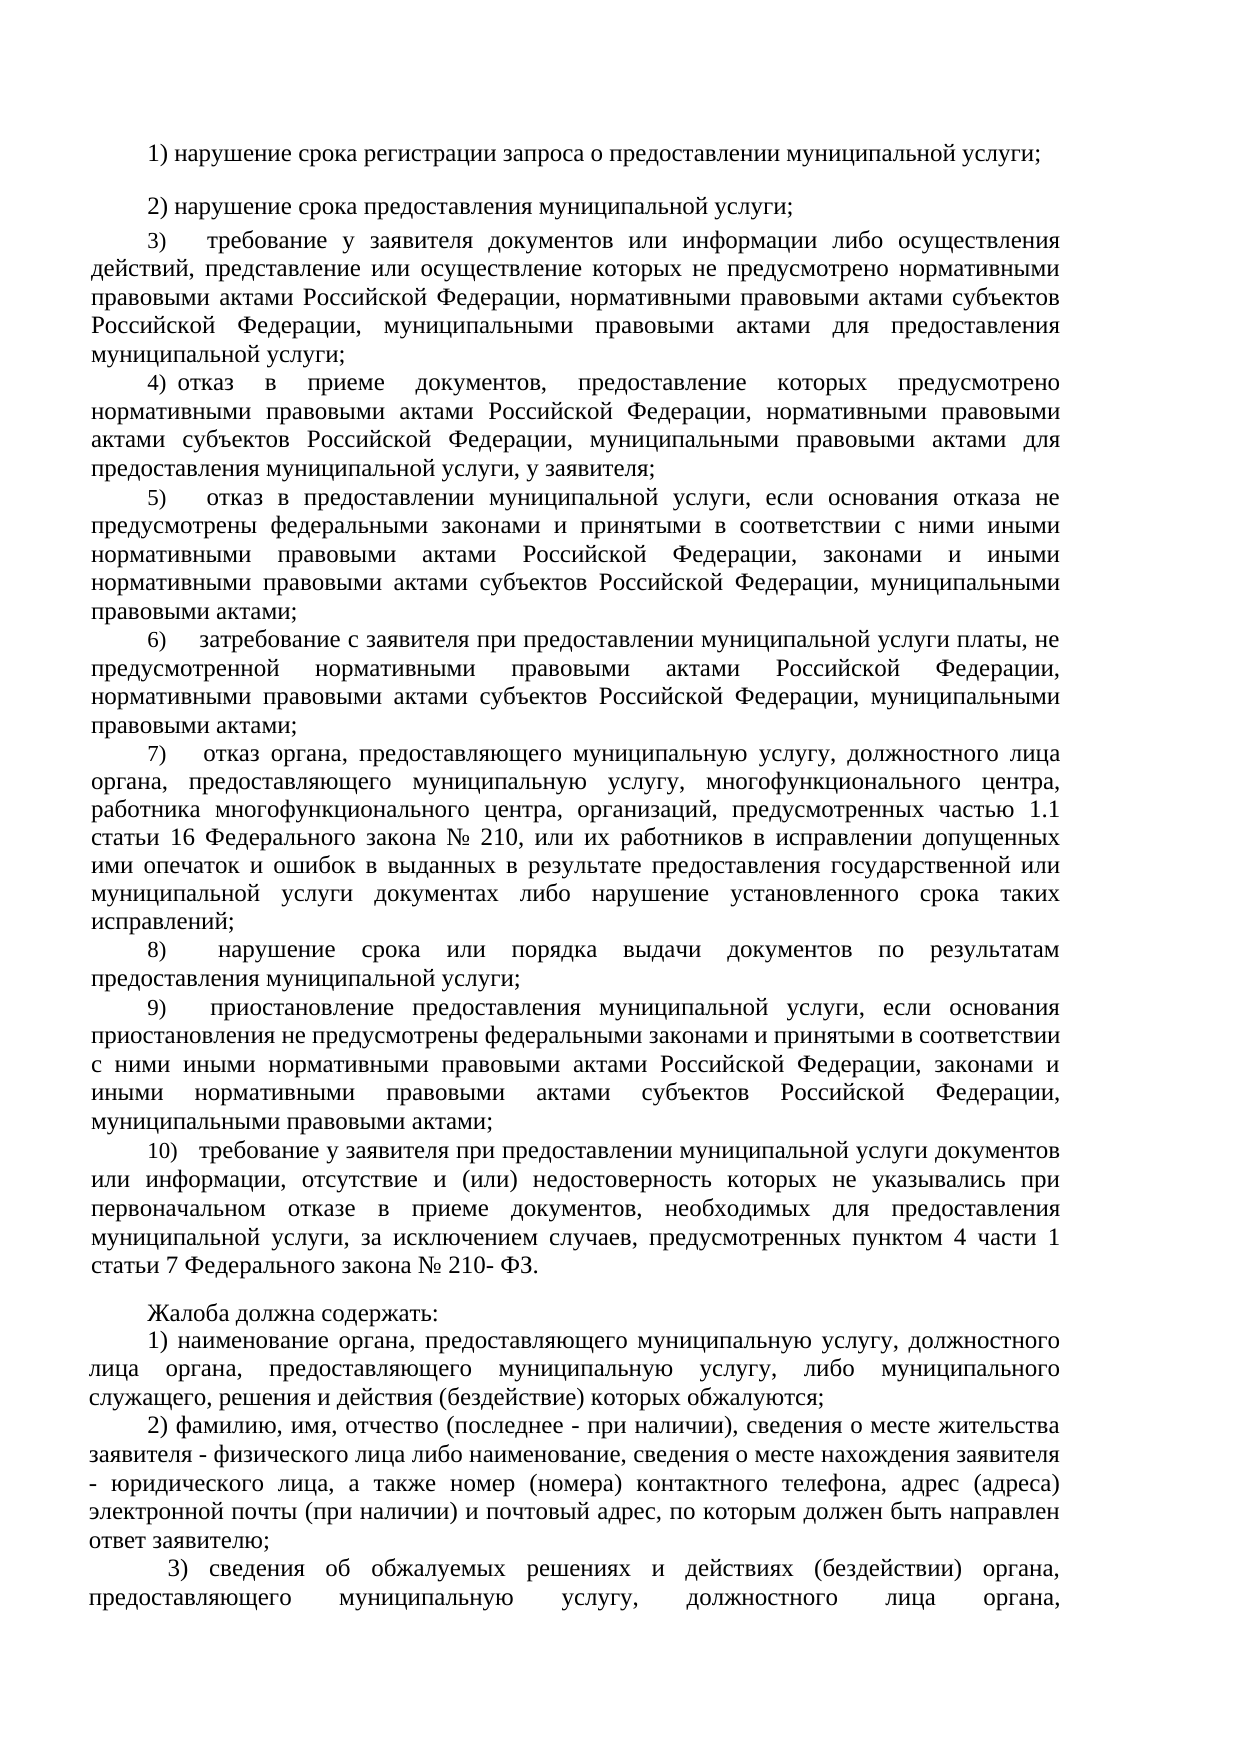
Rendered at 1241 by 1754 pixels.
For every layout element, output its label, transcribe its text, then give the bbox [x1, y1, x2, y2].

list приостановление предоставления муниципальной услуги, если основания приостановления не предусмотрены федеральными законами и принятыми в соответствии с ними иными нормативными правовыми актами Российской Федерации, законами и иными нормативными правовыми актами субъектов Российской Федерации, муниципальными правовыми актами; [91, 992, 1061, 1135]
text 2) фамилию, имя, отчество (последнее - при наличии), сведения о месте жительства заявителя - физического лица либо наименование, сведения о месте нахождения заявителя - юридического лица, а также номер (номера) контактного телефона, адрес (адреса) электронной почты (при наличии) и почтовый адрес, по которым должен быть направлен ответ заявителю; [89, 1411, 1061, 1554]
text 1) наименование органа, предоставляющего муниципальную услугу, должностного лица органа, предоставляющего муниципальную услугу, либо муниципального служащего, решения и действия (бездействие) которых обжалуются; [89, 1326, 1061, 1411]
list требование у заявителя при предоставлении муниципальной услуги документов или информации, отсутствие и (или) недостоверность которых не указывались при первоначальном отказе в приеме документов, необходимых для предоставления муниципальной услуги, за исключением случаев, предусмотренных пунктом 4 части 1 статьи 7 Федерального закона № 210- ФЗ. [91, 1135, 1061, 1280]
list требование у заявителя документов или информации либо осуществления действий, представление или осуществление которых не предусмотрено нормативными правовыми актами Российской Федерации, нормативными правовыми актами субъектов Российской Федерации, муниципальными правовыми актами для предоставления муниципальной услуги; [91, 225, 1061, 368]
list отказ органа, предоставляющего муниципальную услугу, должностного лица органа, предоставляющего муниципальную услугу, многофункционального центра, работника многофункционального центра, организаций, предусмотренных частью 1.1 статьи 16 Федерального закона № 210, или их работников в исправлении допущенных ими опечаток и ошибок в выданных в результате предоставления государственной или муниципальной услуги документах либо нарушение установленного срока таких исправлений; [91, 739, 1061, 935]
list отказ в приеме документов, предоставление которых предусмотрено нормативными правовыми актами Российской Федерации, нормативными правовыми актами субъектов Российской Федерации, муниципальными правовыми актами для предоставления муниципальной услуги, у заявителя; [91, 368, 1061, 482]
text 1) нарушение срока регистрации запроса о предоставлении муниципальной услуги; [147, 118, 1063, 172]
list затребование с заявителя при предоставлении муниципальной услуги платы, не предусмотренной нормативными правовыми актами Российской Федерации, нормативными правовыми актами субъектов Российской Федерации, муниципальными правовыми актами; [91, 625, 1061, 739]
list нарушение срока или порядка выдачи документов по результатам предоставления муниципальной услуги; [91, 935, 1061, 992]
text Жалоба должна содержать: [91, 1303, 1063, 1326]
text 2) нарушение срока предоставления муниципальной услуги; [147, 172, 1063, 225]
list отказ в предоставлении муниципальной услуги, если основания отказа не предусмотрены федеральными законами и принятыми в соответствии с ними иными нормативными правовыми актами Российской Федерации, законами и иными нормативными правовыми актами субъектов Российской Федерации, муниципальными правовыми актами; [91, 482, 1061, 625]
